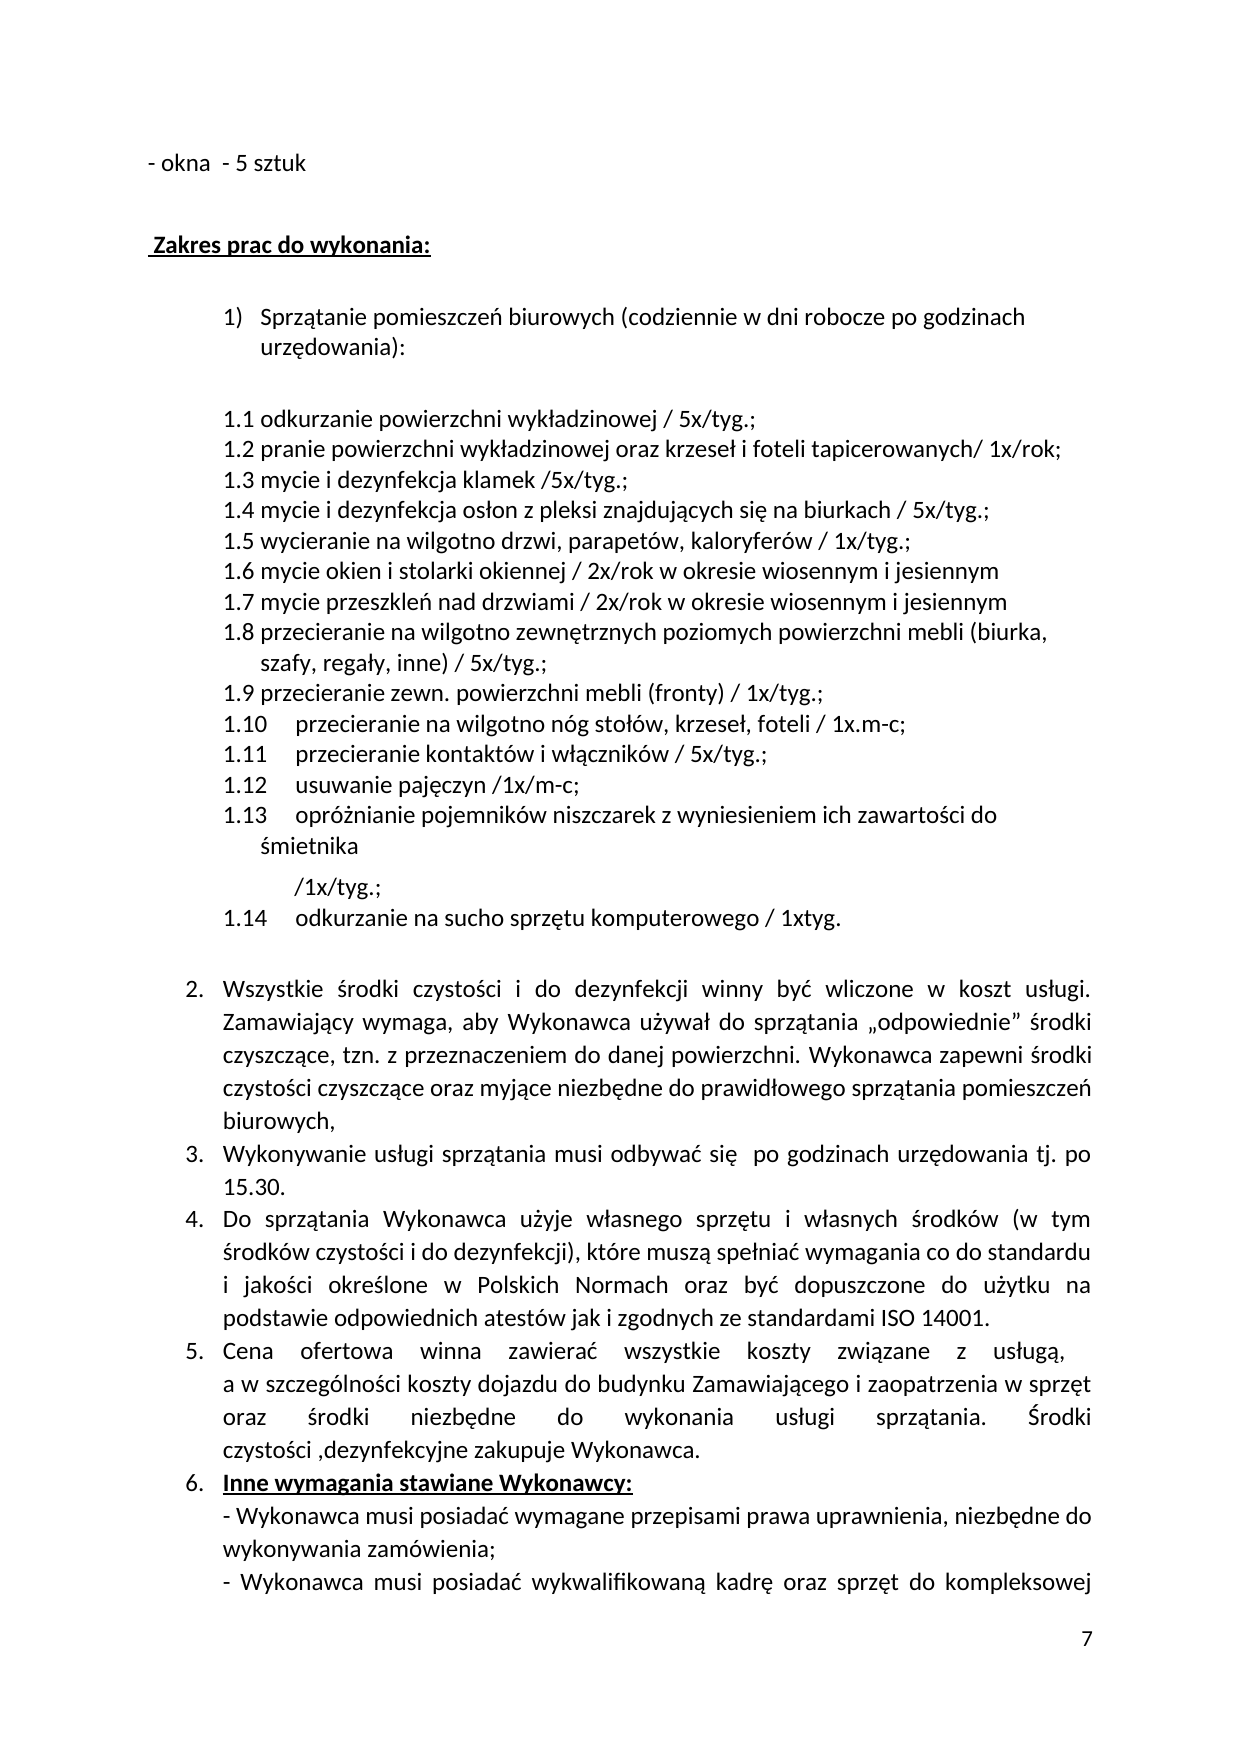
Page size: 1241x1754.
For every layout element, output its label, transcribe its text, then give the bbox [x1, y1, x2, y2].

list Do sprzątania Wykonawca użyje własnego sprzętu i własnych środków (w tym środków czystości i do dezynfekcji), które muszą spełniać wymagania co do standardu i jakości określone w Polskich Normach oraz być dopuszczone do użytku na podstawie odpowiednich atestów jak i zgodnych ze standardami ISO 14001. [185, 1203, 1093, 1333]
list mycie okien i stolarki okiennej / 2x/rok w okresie wiosennym i jesiennym [223, 556, 1093, 586]
list mycie i dezynfekcja osłon z pleksi znajdujących się na biurkach / 5x/tyg.; [223, 494, 1093, 525]
list - Wykonawca musi posiadać wymagane przepisami prawa uprawnienia, niezbędne do wykonywania zamówienia; [223, 1500, 1093, 1563]
list Wykonywanie usługi sprzątania musi odbywać się po godzinach urzędowania tj. po 15.30. [185, 1138, 1093, 1201]
list Sprzątanie pomieszczeń biurowych (codziennie w dni robocze po godzinach urzędowania): [223, 301, 1093, 362]
text Zakres prac do wykonania: [148, 229, 1093, 260]
list przecieranie zewn. powierzchni mebli (fronty) / 1x/tyg.; [223, 678, 1093, 708]
list przecieranie na wilgotno nóg stołów, krzeseł, foteli / 1x.m-c; [223, 708, 1093, 739]
list przecieranie kontaktów i włączników / 5x/tyg.; [223, 739, 1093, 769]
list mycie i dezynfekcja klamek /5x/tyg.; [223, 464, 1093, 494]
list usuwanie pajęczyn /1x/m-c; [223, 769, 1093, 800]
list Inne wymagania stawiane Wykonawcy: [185, 1467, 1093, 1497]
list odkurzanie powierzchni wykładzinowej / 5x/tyg.; [223, 403, 1093, 433]
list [223, 1566, 1093, 1596]
list Cena ofertowa winna zawierać wszystkie koszty związane z usługą, a w szczególności koszty dojazdu do budynku Zamawiającego i zaopatrzenia w sprzęt oraz środki niezbędne do wykonania usługi sprzątania. Środki czystości ,dezynfekcyjne zakupuje Wykonawca. [185, 1335, 1093, 1464]
list odkurzanie na sucho sprzętu komputerowego / 1xtyg. [223, 902, 1093, 932]
list wycieranie na wilgotno drzwi, parapetów, kaloryferów / 1x/tyg.; [223, 525, 1093, 556]
text - okna - 5 sztuk [148, 148, 1093, 178]
text /1x/tyg.; [260, 871, 1093, 902]
list opróżnianie pojemników niszczarek z wyniesieniem ich zawartości do śmietnika [223, 800, 1093, 861]
list mycie przeszkleń nad drzwiami / 2x/rok w okresie wiosennym i jesiennym [223, 586, 1093, 617]
list pranie powierzchni wykładzinowej oraz krzeseł i foteli tapicerowanych/ 1x/rok; [223, 433, 1093, 464]
list przecieranie na wilgotno zewnętrznych poziomych powierzchni mebli (biurka, szafy, regały, inne) / 5x/tyg.; [223, 617, 1093, 678]
list Wszystkie środki czystości i do dezynfekcji winny być wliczone w koszt usługi. Zamawiający wymaga, aby Wykonawca używał do sprzątania „odpowiednie” środki czyszczące, tzn. z przeznaczeniem do danej powierzchni. Wykonawca zapewni środki czystości czyszczące oraz myjące niezbędne do prawidłowego sprzątania pomieszczeń biurowych, [185, 973, 1093, 1135]
